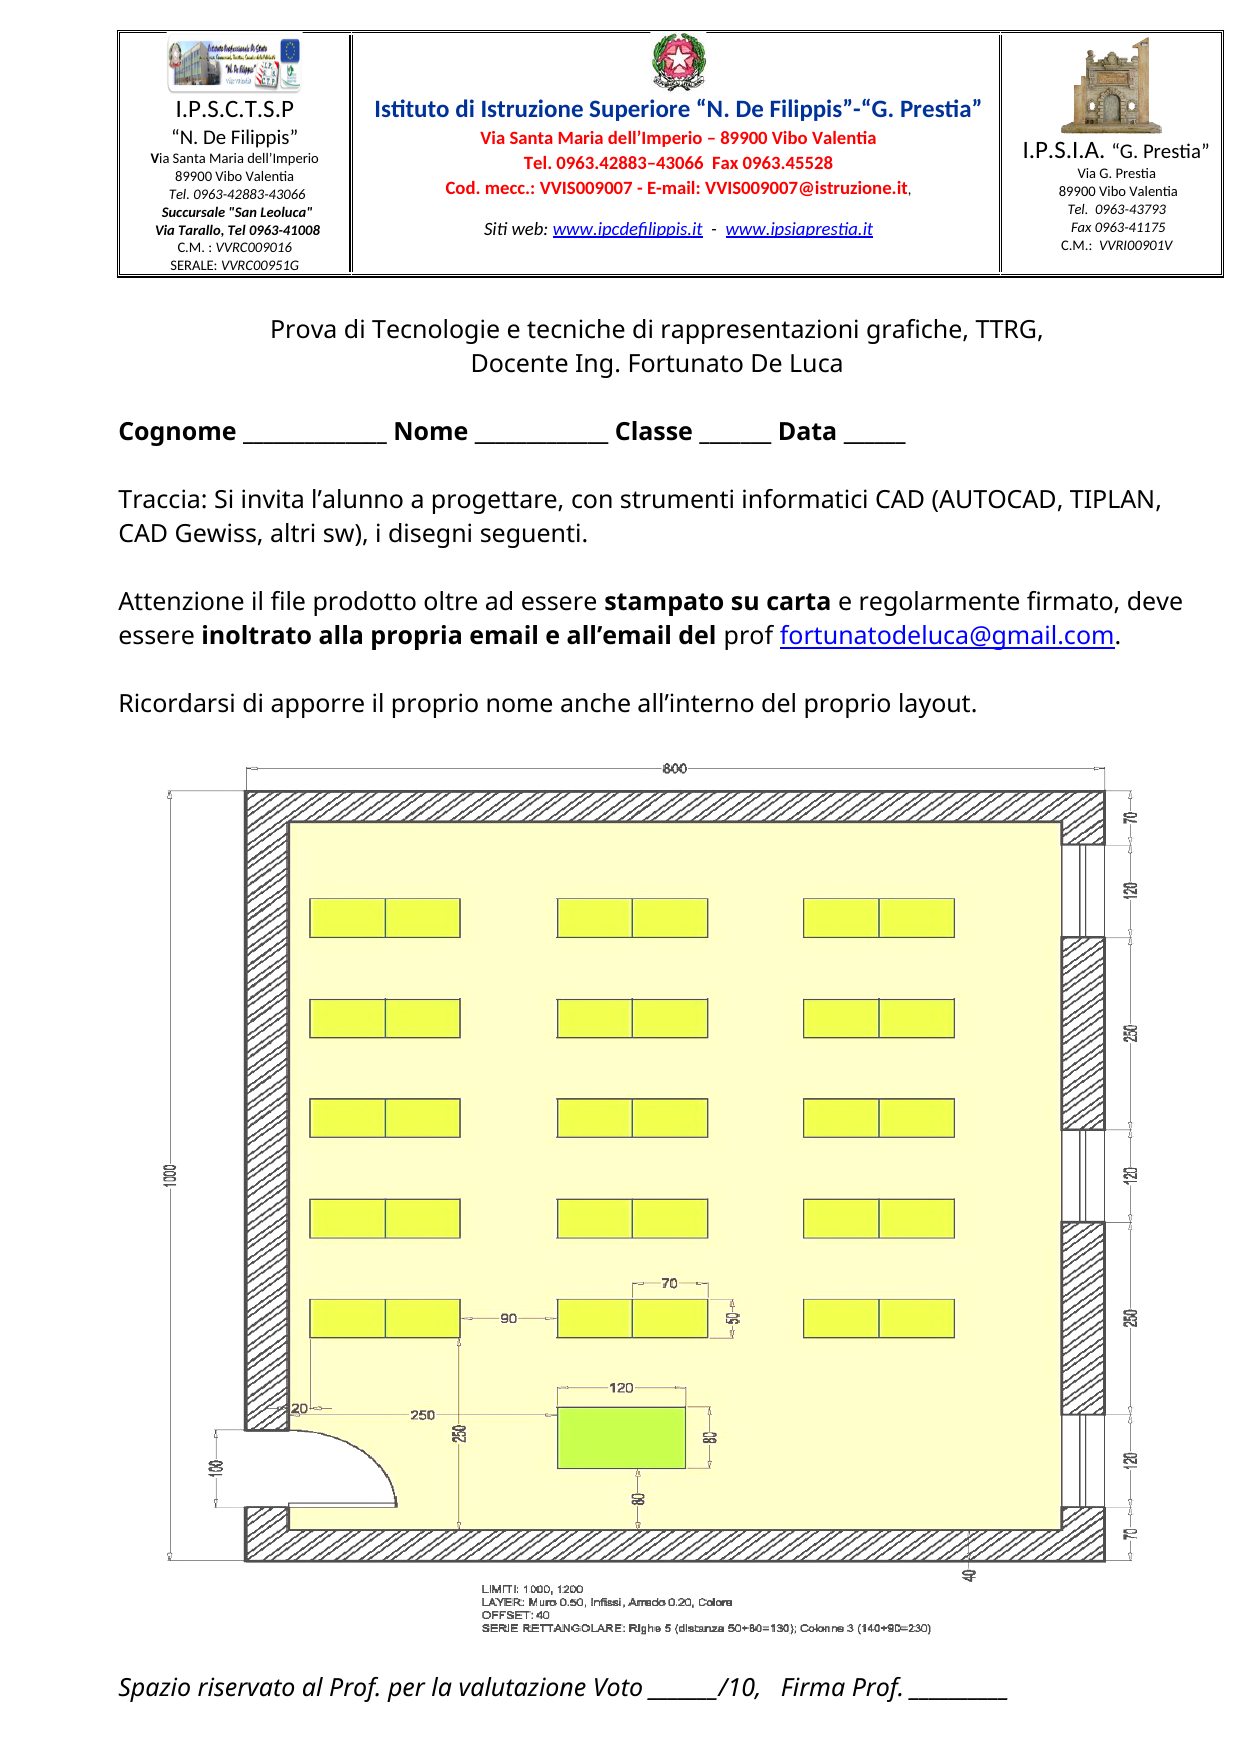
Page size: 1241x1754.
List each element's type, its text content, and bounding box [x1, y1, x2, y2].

text Spazio riservato al Prof. per la valutazione Voto _______/10, Firma Prof. __________ [118, 1669, 1196, 1704]
text Ricordarsi di apporre il proprio nome anche all’interno del proprio layout. [118, 686, 1196, 720]
table_header I.P.S.I.A. “G. Prestia” Via G. Prestia 89900 Vibo Valentia Tel. 0963-43793 Fax 0963-41175 C.M.: VVRI00901V [1001, 33, 1221, 274]
picture [1059, 32, 1164, 135]
text Prova di Tecnologie e tecniche di rappresentazioni grafiche, TTRG, [118, 311, 1196, 346]
table_header I.P.S.C.T.S.P “N. De Filippis” Via Santa Maria dell’Imperio 89900 Vibo Valentia Tel. 0963-42883-43066 Succursale "San Leoluca" Via Tarallo, Tel 0963-41008 C.M. : VVRC009016 SERALE: VVRC00951G [120, 33, 351, 274]
text Docente Ing. Fortunato De Luca [118, 346, 1196, 379]
text Attenzione il file prodotto oltre ad essere stampato su carta e regolarmente firmato, deve essere inoltrato alla propria email e all’email del prof fortunatodeluca@gmail.com. [118, 584, 1196, 652]
text Traccia: Si invita l’alunno a progettare, con strumenti informatici CAD (AUTOCAD, TIPLAN, CAD Gewiss, altri sw), i disegni seguenti. [118, 482, 1196, 550]
picture [650, 32, 707, 94]
table_header Istituto di Istruzione Superiore “N. De Filippis”-“G. Prestia” Via Santa Maria dell’Imperio – 89900 Vibo Valentia Tel. 0963.42883–43066 Fax 0963.45528 Cod. mecc.: VVIS009007 - E-mail: VVIS009007@istruzione.it, Siti web: www.ipcdefilippis.it - www.ipsiaprestia.it [351, 31, 1001, 274]
picture [166, 32, 303, 94]
text Cognome ______________ Nome _____________ Classe _______ Data ______ [118, 414, 1196, 448]
